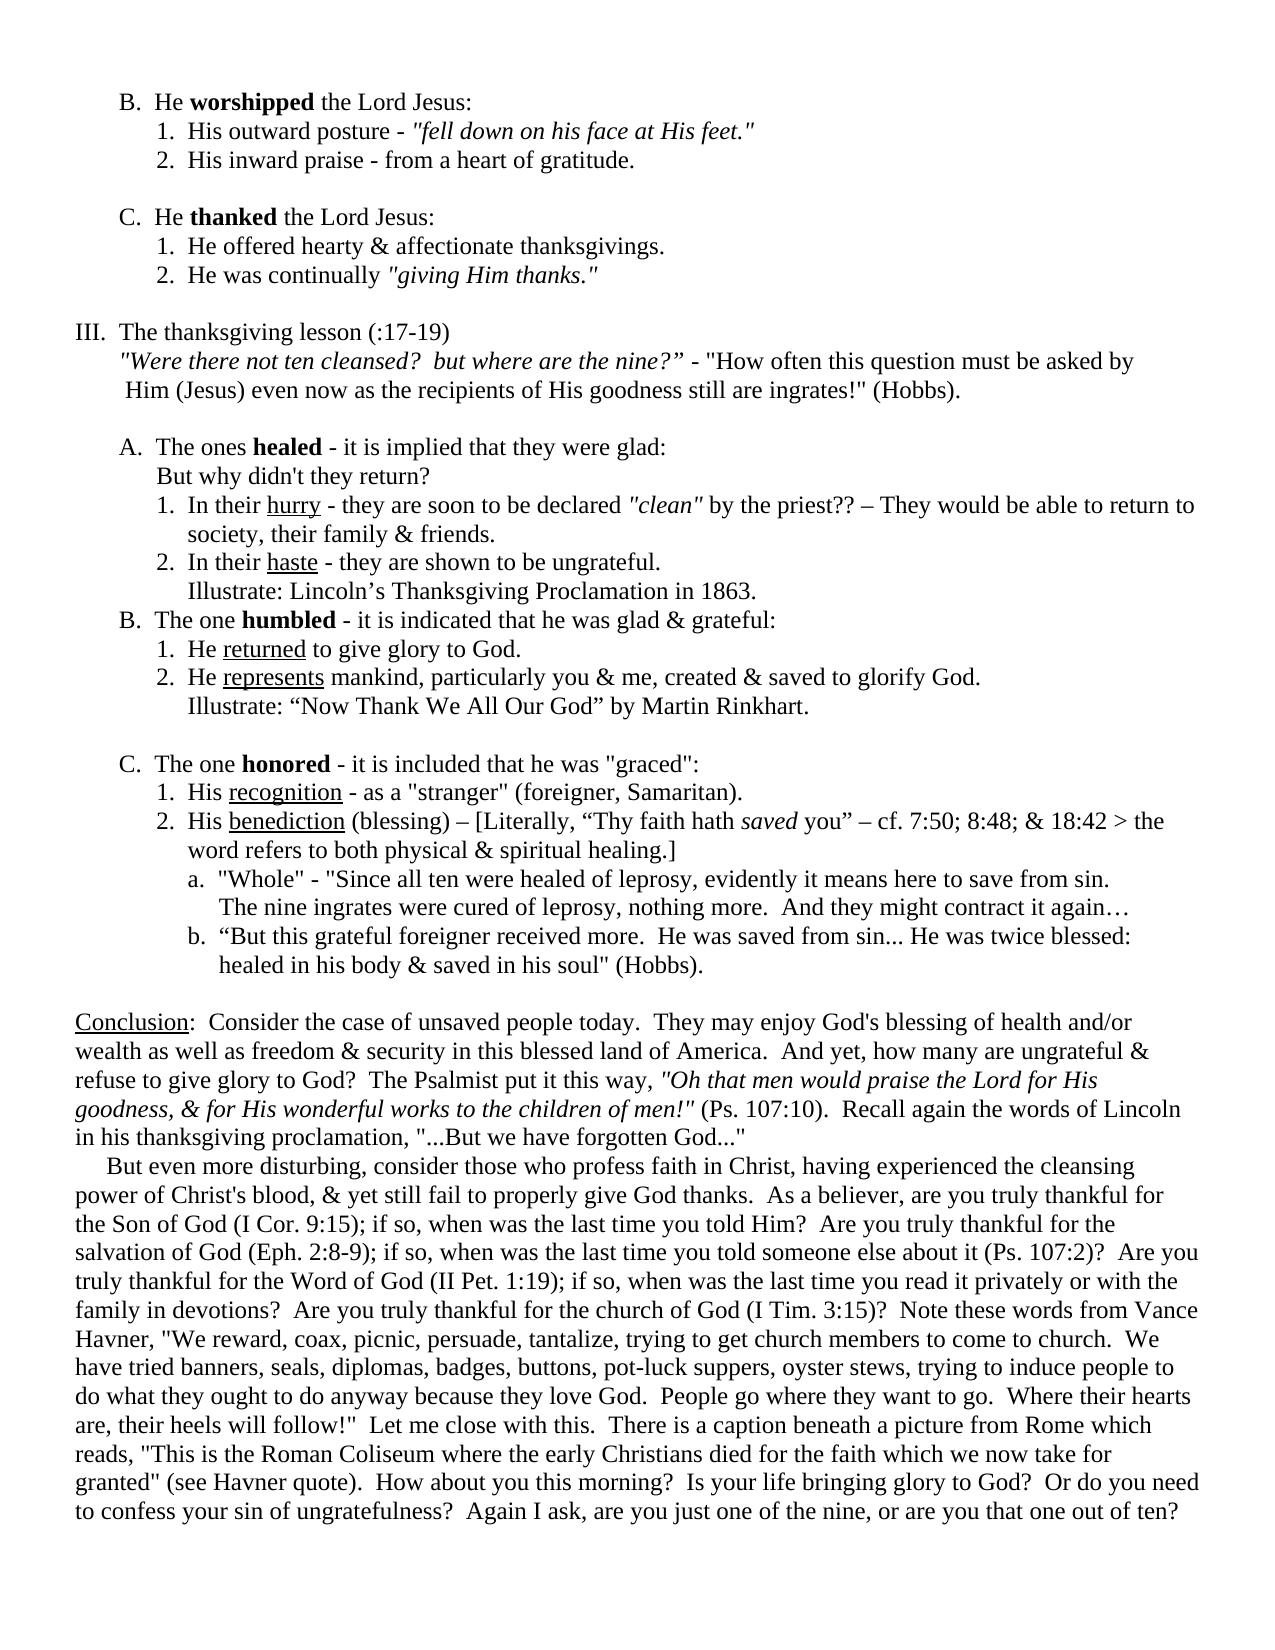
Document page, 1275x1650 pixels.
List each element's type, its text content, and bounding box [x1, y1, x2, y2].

text a. "Whole" - "Since all ten were healed of leprosy, evidently it means here to save from sin. [75, 864, 1200, 892]
text 1. In their hurry - they are soon to be declared "clean" by the priest?? – They would be able to return to [75, 490, 1200, 519]
text 1. He returned to give glory to God. [75, 634, 1200, 662]
text "Were there not ten cleansed? but where are the nine?” - "How often this question must be asked by [75, 346, 1200, 375]
text 2. In their haste - they are shown to be ungrateful. [75, 547, 1200, 576]
text 1. He offered hearty & affectionate thanksgivings. [75, 231, 1200, 260]
text Conclusion: Consider the case of unsaved people today. They may enjoy God's blessing of health and/or wealth as well as freedom & security in this blessed land of America. And yet, how many are ungrateful & refuse to give glory to God? The Psalmist put it this way, "Oh that men would praise the Lord for His goodness, & for His wonderful works to the children of men!" (Ps. 107:10). Recall again the words of Lincoln in his thanksgiving proclamation, "...But we have forgotten God..." [75, 1007, 1200, 1151]
text 1. His outward posture - "fell down on his face at His feet." [75, 116, 1200, 145]
text B. The one humbled - it is indicated that he was glad & grateful: [75, 605, 1200, 634]
text 2. His benediction (blessing) – [Literally, “Thy faith hath saved you” – cf. 7:50; 8:48; & 18:42 > the [75, 806, 1200, 835]
text C. He thanked the Lord Jesus: [75, 202, 1200, 231]
text 2. He was continually "giving Him thanks." [75, 260, 1200, 289]
text 2. His inward praise - from a heart of gratitude. [75, 145, 1200, 174]
text 1. His recognition - as a "stranger" (foreigner, Samaritan). [75, 777, 1200, 806]
text A. The ones healed - it is implied that they were glad: [75, 432, 1200, 461]
text Him (Jesus) even now as the recipients of His goodness still are ingrates!" (Hobbs). [75, 375, 1200, 404]
text society, their family & friends. [75, 519, 1200, 547]
text But even more disturbing, consider those who profess faith in Christ, having experienced the cleansing power of Christ's blood, & yet still fail to properly give God thanks. As a believer, are you truly thankful for the Son of God (I Cor. 9:15); if so, when was the last time you told Him? Are you truly thankful for the salvation of God (Eph. 2:8-9); if so, when was the last time you told someone else about it (Ps. 107:2)? Are you truly thankful for the Word of God (II Pet. 1:19); if so, when was the last time you read it privately or with the family in devotions? Are you truly thankful for the church of God (I Tim. 3:15)? Note these words from Vance Havner, "We reward, coax, picnic, persuade, tantalize, trying to get church members to come to church. We have tried banners, seals, diplomas, badges, buttons, pot-luck suppers, oyster stews, trying to induce people to do what they ought to do anyway because they love God. People go where they want to go. Where their hearts are, their heels will follow!" Let me close with this. There is a caption beneath a picture from Rome which reads, "This is the Roman Coliseum where the early Christians died for the faith which we now take for granted" (see Havner quote). How about you this morning? Is your life bringing glory to God? Or do you need to confess your sin of ungratefulness? Again I ask, are you just one of the nine, or are you that one out of ten? [75, 1151, 1200, 1525]
text The nine ingrates were cured of leprosy, nothing more. And they might contract it again… b. “But this grateful foreigner received more. He was saved from sin... He was twice blessed: [75, 892, 1200, 950]
text But why didn't they return? [75, 461, 1200, 490]
text word refers to both physical & spiritual healing.] [75, 835, 1200, 864]
text Illustrate: “Now Thank We All Our God” by Martin Rinkhart. [75, 691, 1200, 720]
text C. The one honored - it is included that he was "graced": [75, 749, 1200, 777]
text Illustrate: Lincoln’s Thanksgiving Proclamation in 1863. [75, 576, 1200, 605]
text III. The thanksgiving lesson (:17-19) [75, 317, 1200, 346]
text B. He worshipped the Lord Jesus: [75, 87, 1200, 116]
text 2. He represents mankind, particularly you & me, created & saved to glorify God. [75, 662, 1200, 691]
text healed in his body & saved in his soul" (Hobbs). [75, 950, 1200, 979]
